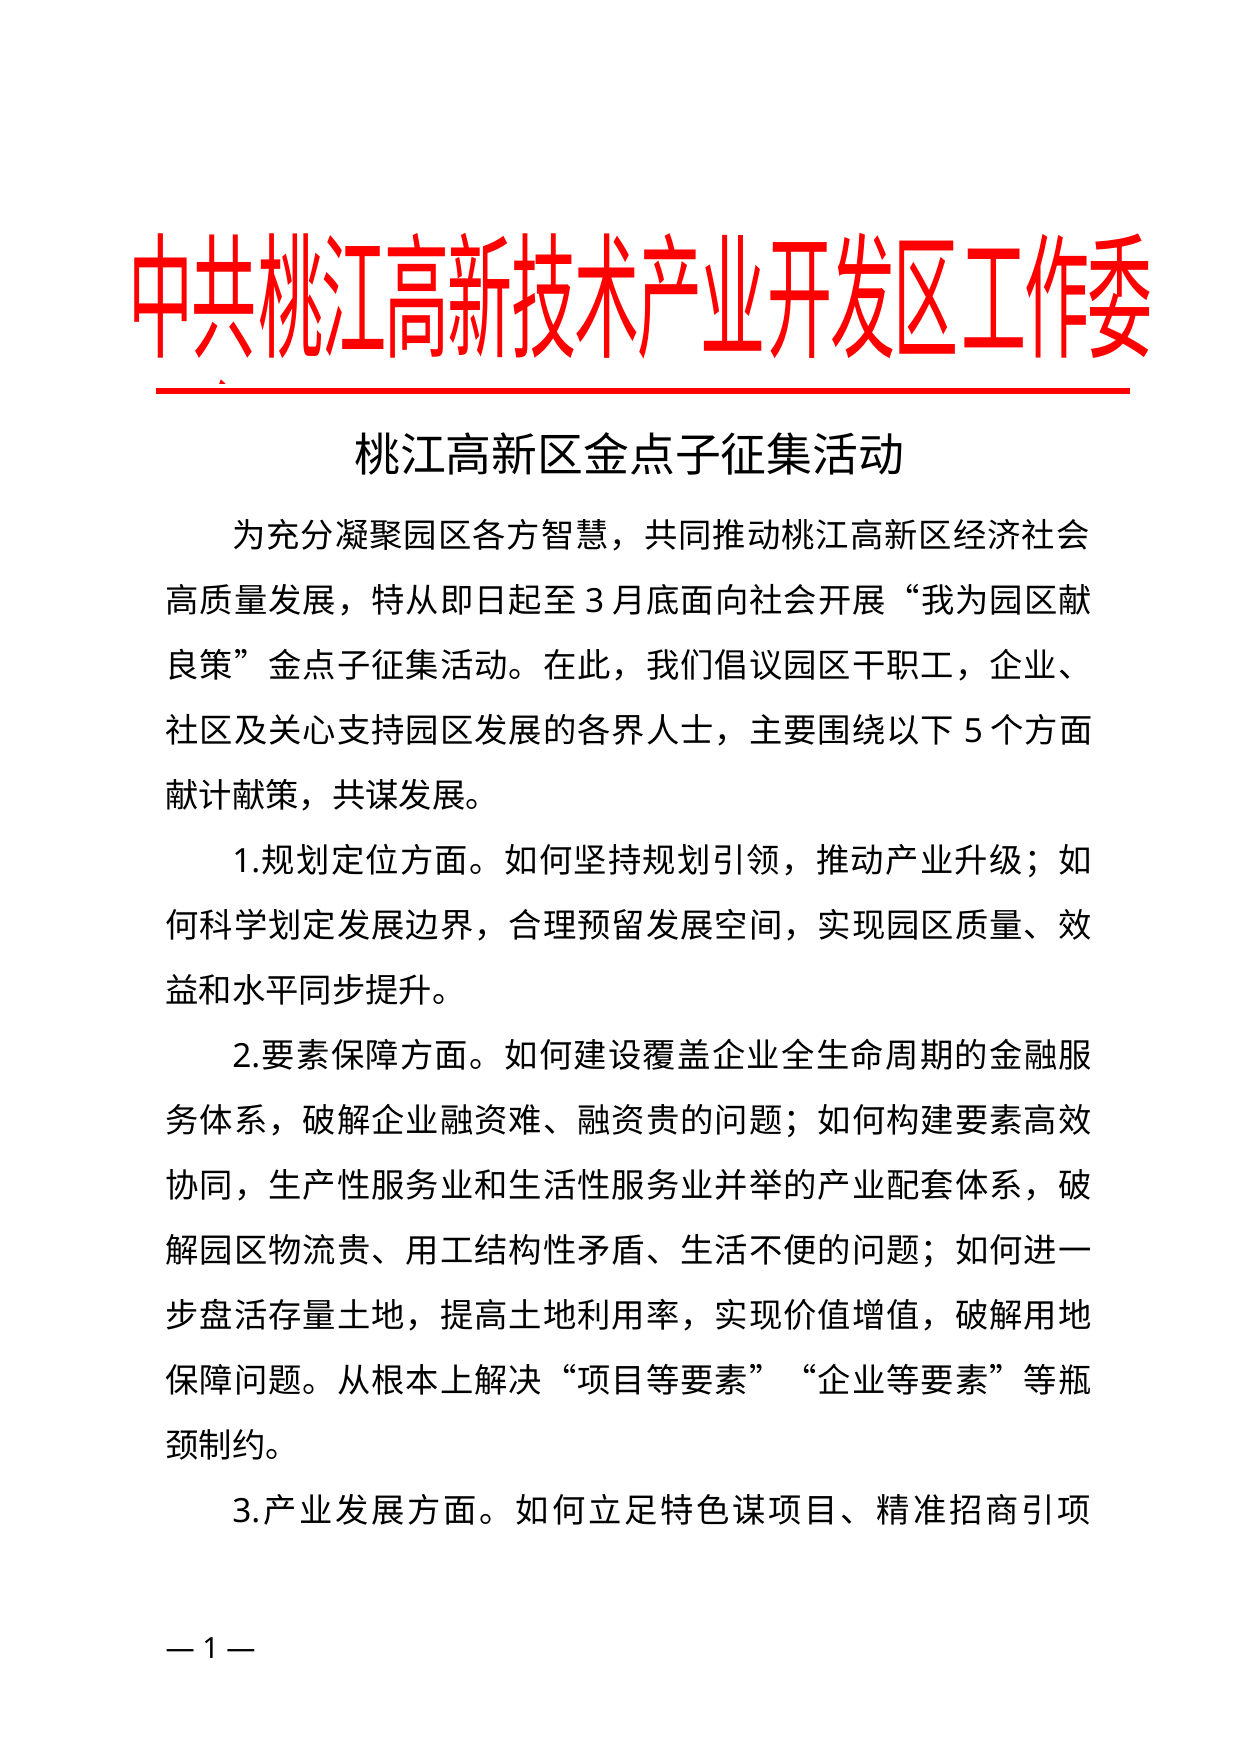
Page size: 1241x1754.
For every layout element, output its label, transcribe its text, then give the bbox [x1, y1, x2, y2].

text 桃江高新区金点子征集活动 [165, 403, 1093, 500]
text 2.要素保障方面。如何建设覆盖企业全生命周期的金融服务体系，破解企业融资难、融资贵的问题；如何构建要素高效协同，生产性服务业和生活性服务业并举的产业配套体系，破解园区物流贵、用工结构性矛盾、生活不便的问题；如何进一步盘活存量土地，提高土地利用率，实现价值增值，破解用地保障问题。从根本上解决“项目等要素”“企业等要素”等瓶颈制约。 [165, 1020, 1093, 1475]
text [165, 1475, 1093, 1540]
text 1.规划定位方面。如何坚持规划引领，推动产业升级；如何科学划定发展边界，合理预留发展空间，实现园区质量、效益和水平同步提升。 [165, 825, 1093, 1020]
text 为充分凝聚园区各方智慧，共同推动桃江高新区经济社会高质量发展，特从即日起至3月底面向社会开展“我为园区献良策”金点子征集活动。在此，我们倡议园区干职工，企业、社区及关心支持园区发展的各界人士，主要围绕以下5个方面献计献策，共谋发展。 [165, 500, 1093, 825]
